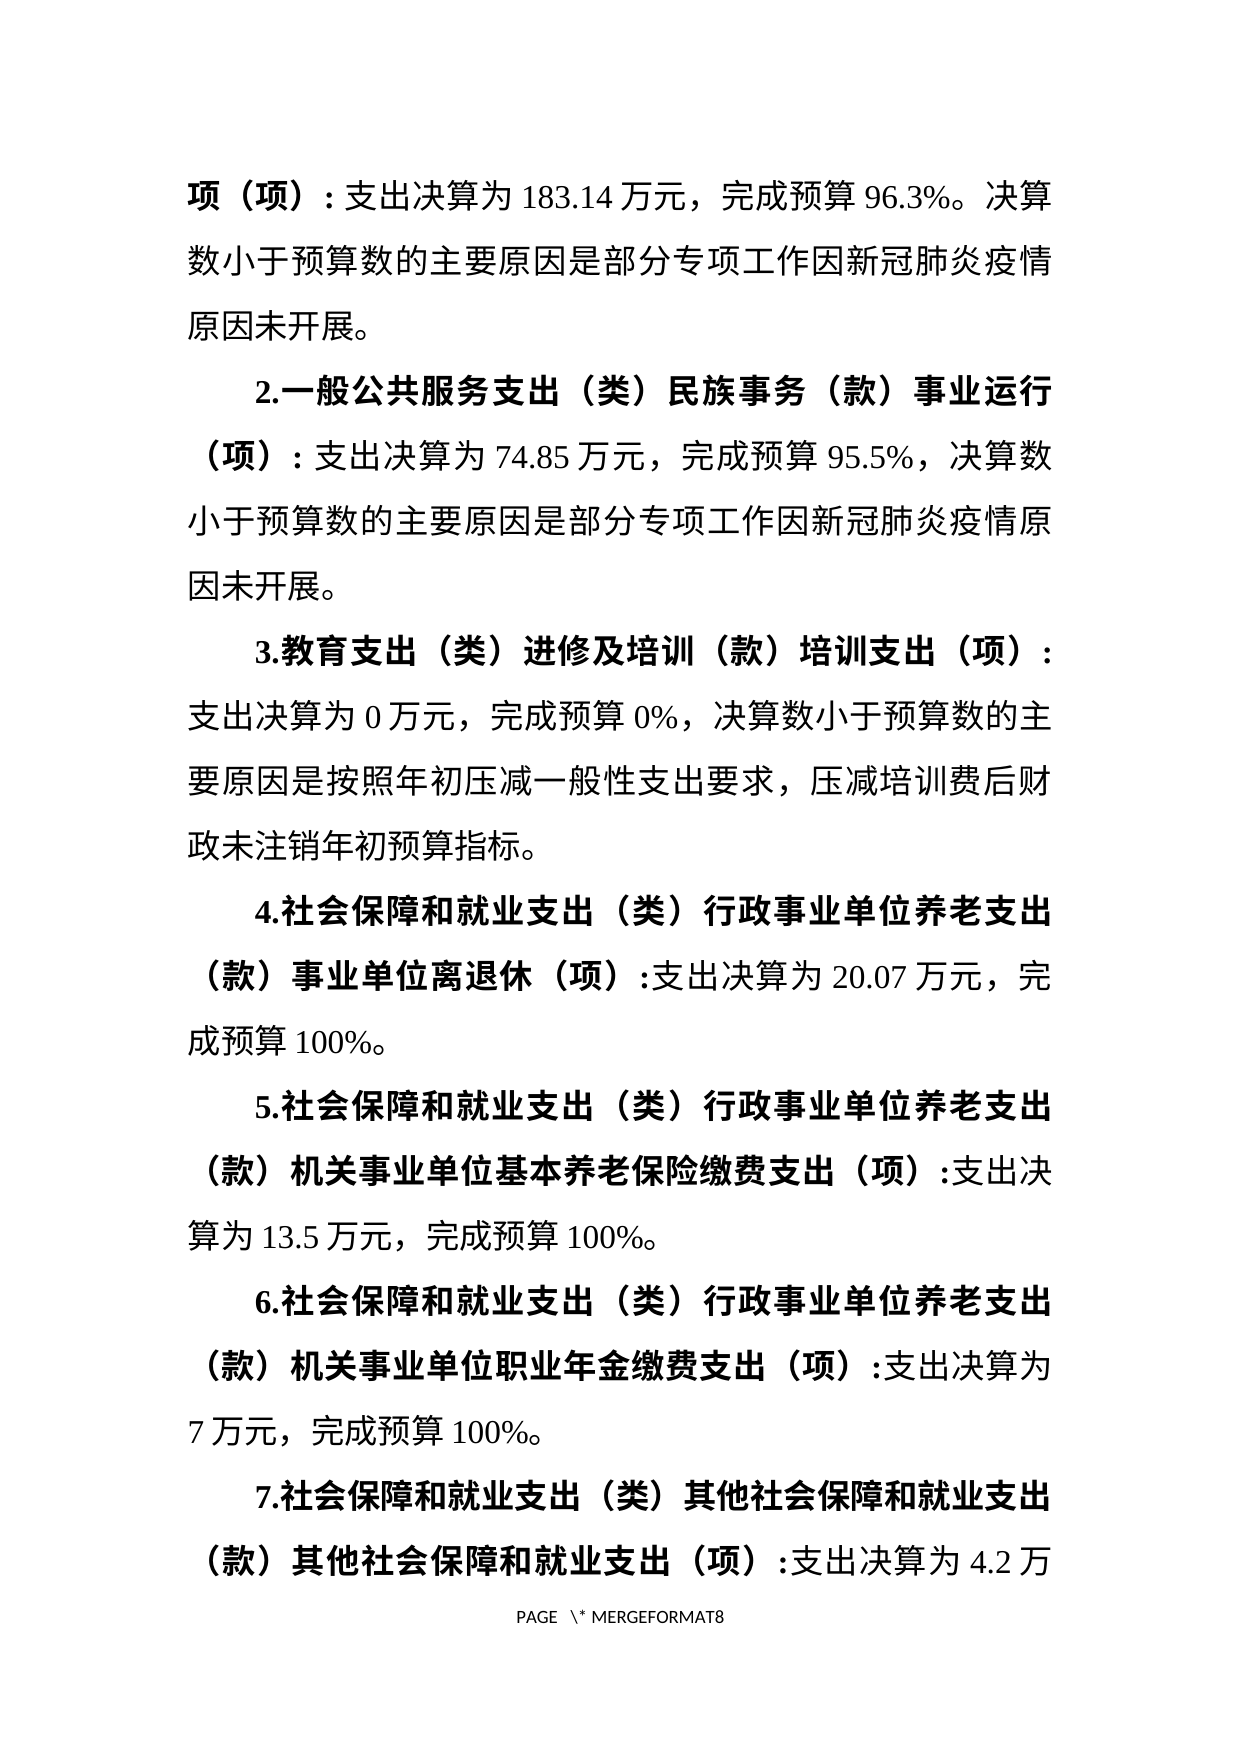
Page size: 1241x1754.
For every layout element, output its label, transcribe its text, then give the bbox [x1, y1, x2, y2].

text 4.社会保障和就业支出（类）行政事业单位养老支出（款）事业单位离退休（项）:支出决算为20.07万元，完成预算100%。 [187, 877, 1053, 1072]
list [187, 162, 1053, 357]
list 2.一般公共服务支出（类）民族事务（款）事业运行（项）: 支出决算为74.85万元，完成预算95.5%，决算数小于预算数的主要原因是部分专项工作因新冠肺炎疫情原因未开展。 [187, 357, 1053, 617]
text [187, 1462, 1053, 1592]
text 3.教育支出（类）进修及培训（款）培训支出（项）: 支出决算为0万元，完成预算0%，决算数小于预算数的主要原因是按照年初压减一般性支出要求，压减培训费后财政未注销年初预算指标。 [187, 617, 1053, 877]
text 6.社会保障和就业支出（类）行政事业单位养老支出（款）机关事业单位职业年金缴费支出（项）:支出决算为7万元，完成预算100%。 [187, 1267, 1053, 1462]
text 5.社会保障和就业支出（类）行政事业单位养老支出（款）机关事业单位基本养老保险缴费支出（项）:支出决算为13.5万元，完成预算100%。 [187, 1072, 1053, 1267]
